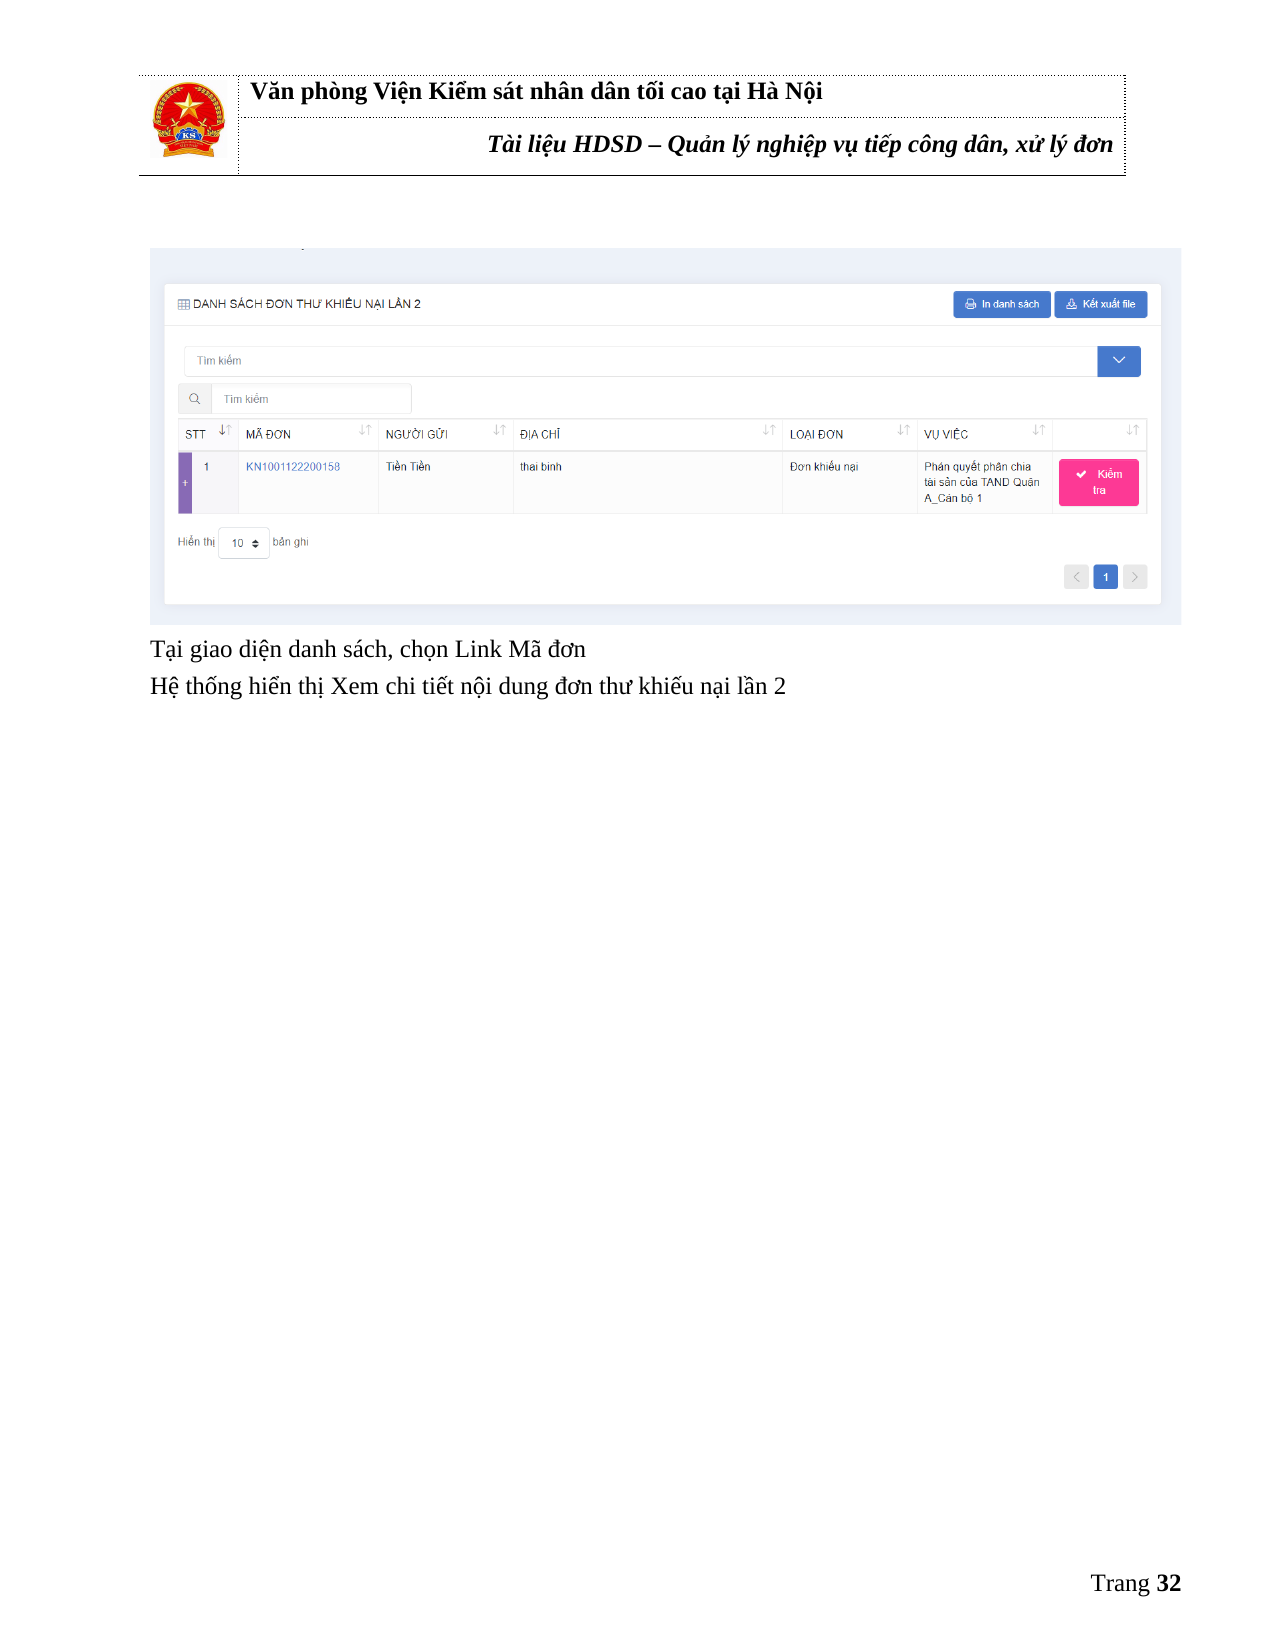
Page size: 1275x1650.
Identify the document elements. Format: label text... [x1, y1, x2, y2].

picture [150, 80, 228, 158]
picture [150, 248, 1182, 625]
text Hệ thống hiển thị Xem chi tiết nội dung đơn thư khiếu nại lần 2 [150, 669, 1181, 700]
text Tại giao diện danh sách, chọn Link Mã đơn [150, 631, 1181, 662]
